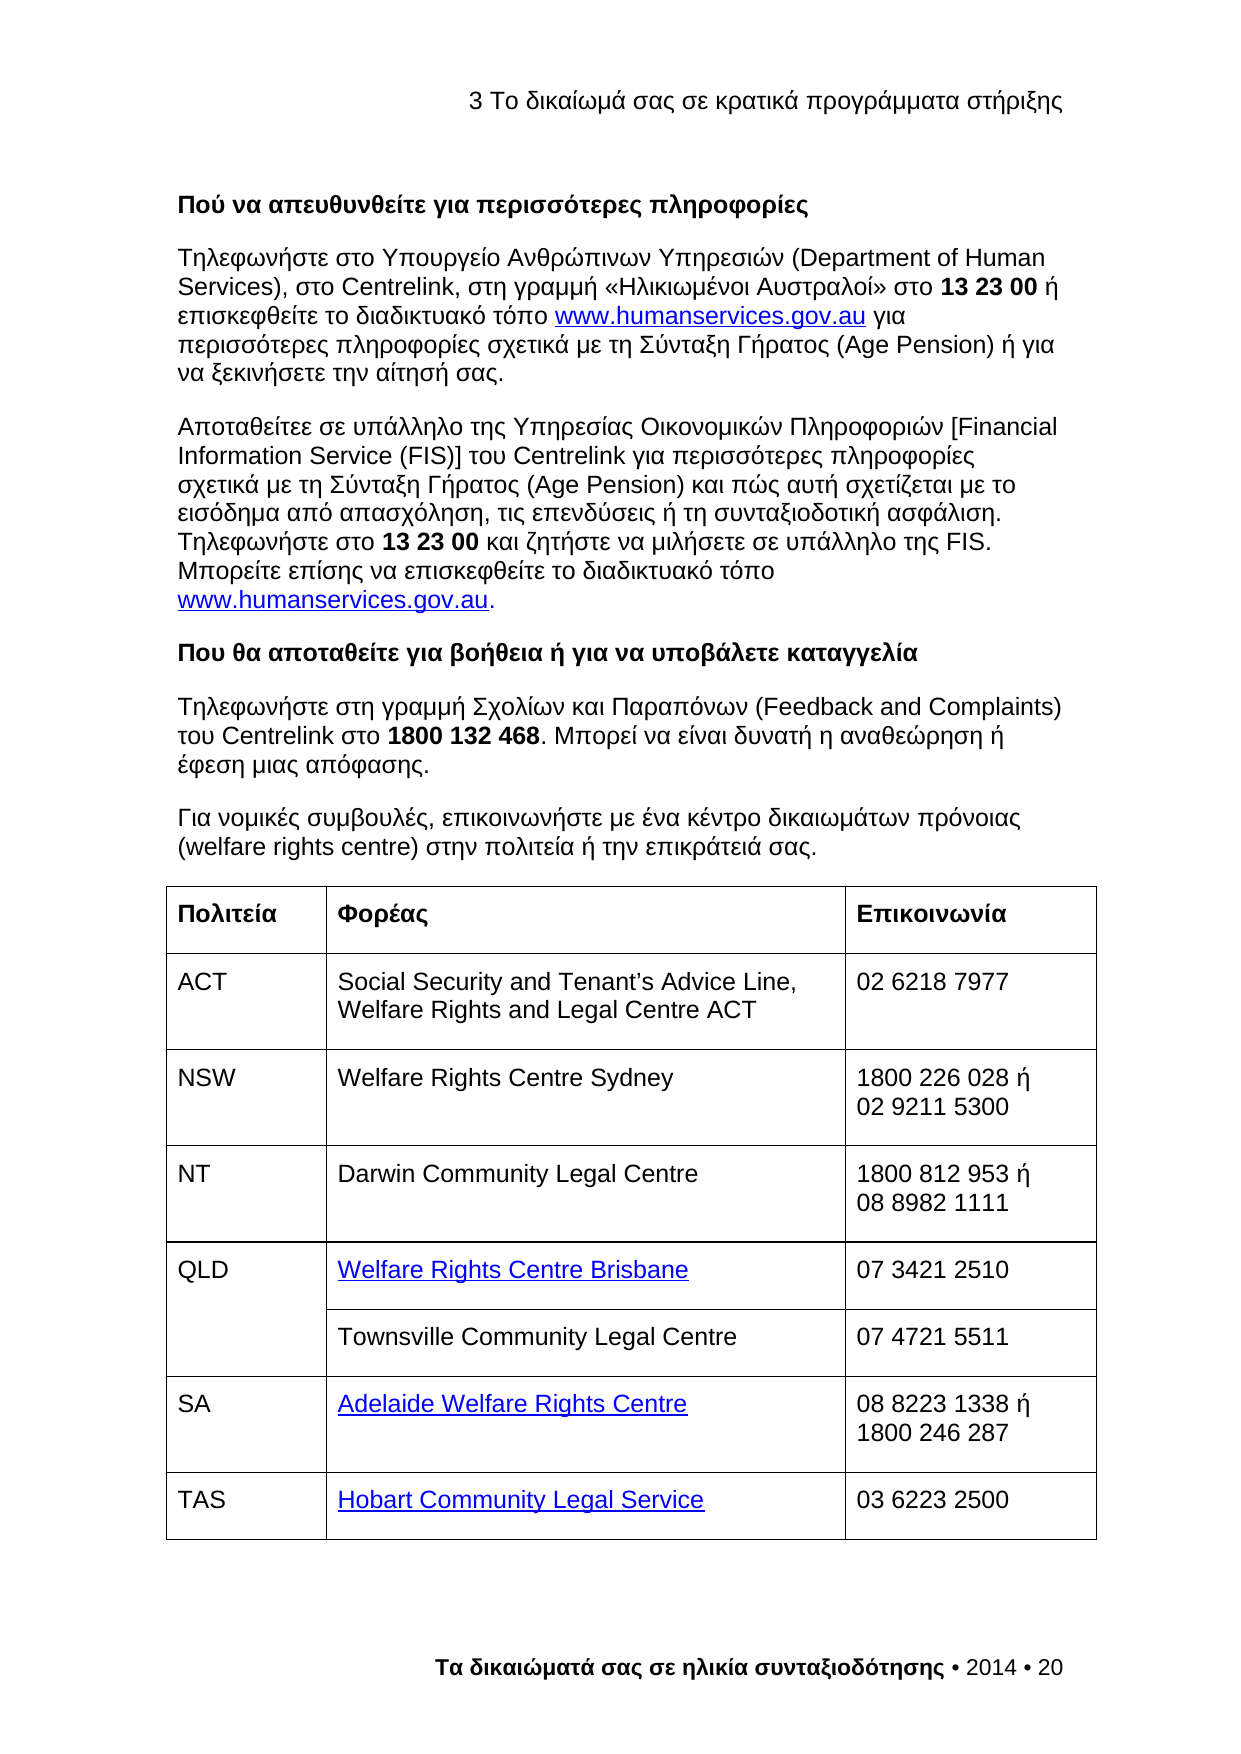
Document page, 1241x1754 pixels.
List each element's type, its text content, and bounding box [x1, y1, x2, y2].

table_cell 1800 226 028 ή 02 9211 5300 [846, 1050, 1096, 1145]
table_cell SA [167, 1377, 326, 1472]
table_cell Welfare Rights Centre Sydney [327, 1050, 845, 1145]
text Για νομικές συμβουλές, επικοινωνήστε με ένα κέντρο δικαιωμάτων πρόνοιας (welfare rights centre) στην πολιτεία ή την επικράτειά σας. [177, 803, 1063, 861]
text Πού να απευθυνθείτε για περισσότερες πληροφορίες [177, 190, 1063, 218]
table_cell QLD [167, 1243, 326, 1376]
table_header Φορέας [327, 887, 845, 953]
table_cell Hobart Community Legal Service [327, 1473, 845, 1539]
table_cell Social Security and Tenant’s Advice Line, Welfare Rights and Legal Centre ACT [327, 954, 845, 1049]
table_cell Townsville Community Legal Centre [327, 1310, 845, 1376]
table_cell ACT [167, 954, 326, 1049]
table_cell Welfare Rights Centre Brisbane [327, 1243, 845, 1309]
table_cell TAS [167, 1473, 326, 1539]
table_cell NT [167, 1146, 326, 1241]
table_header Πολιτεία [167, 887, 326, 953]
text Αποταθείτεε σε υπάλληλο της Υπηρεσίας Οικονομικών Πληροφοριών [Financial Information Service (FIS)] του Centrelink για περισσότερες πληροφορίες σχετικά με τη Σύνταξη Γήρατος (Age Pension) και πώς αυτή σχετίζεται με το εισόδημα από απασχόληση, τις επενδύσεις ή τη συνταξιοδοτική ασφάλιση. Τηλεφωνήστε στο 13 23 00 και ζητήστε να μιλήσετε σε υπάλληλο της FIS. Μπορείτε επίσης να επισκεφθείτε το διαδικτυακό τόπο www.humanservices.gov.au. [177, 412, 1063, 613]
table_header Επικοινωνία [846, 887, 1096, 953]
table_cell 1800 812 953 ή 08 8982 1111 [846, 1146, 1096, 1241]
text Τηλεφωνήστε στο Υπουργείο Ανθρώπινων Υπηρεσιών (Department of Human Services), στο Centrelink, στη γραμμή «Ηλικιωμένοι Αυστραλοί» στο 13 23 00 ή επισκεφθείτε το διαδικτυακό τόπο www.humanservices.gov.au για περισσότερες πληροφορίες σχετικά με τη Σύνταξη Γήρατος (Age Pension) ή για να ξεκινήσετε την αίτησή σας. [177, 243, 1063, 387]
table_cell Darwin Community Legal Centre [327, 1146, 845, 1241]
table_cell 02 6218 7977 [846, 954, 1096, 1049]
text Που θα αποταθείτε για βοήθεια ή για να υποβάλετε καταγγελία [177, 638, 1063, 667]
table_cell Adelaide Welfare Rights Centre [327, 1377, 845, 1472]
table_cell 03 6223 2500 [846, 1473, 1096, 1539]
table_cell 07 3421 2510 [846, 1243, 1096, 1309]
table_cell NSW [167, 1050, 326, 1145]
text Τηλεφωνήστε στη γραμμή Σχολίων και Παραπόνων (Feedback and Complaints) του Centrelink στο 1800 132 468. Μπορεί να είναι δυνατή η αναθεώρηση ή έφεση μιας απόφασης. [177, 692, 1063, 778]
table_cell 07 4721 5511 [846, 1310, 1096, 1376]
table_cell 08 8223 1338 ή 1800 246 287 [846, 1377, 1096, 1472]
